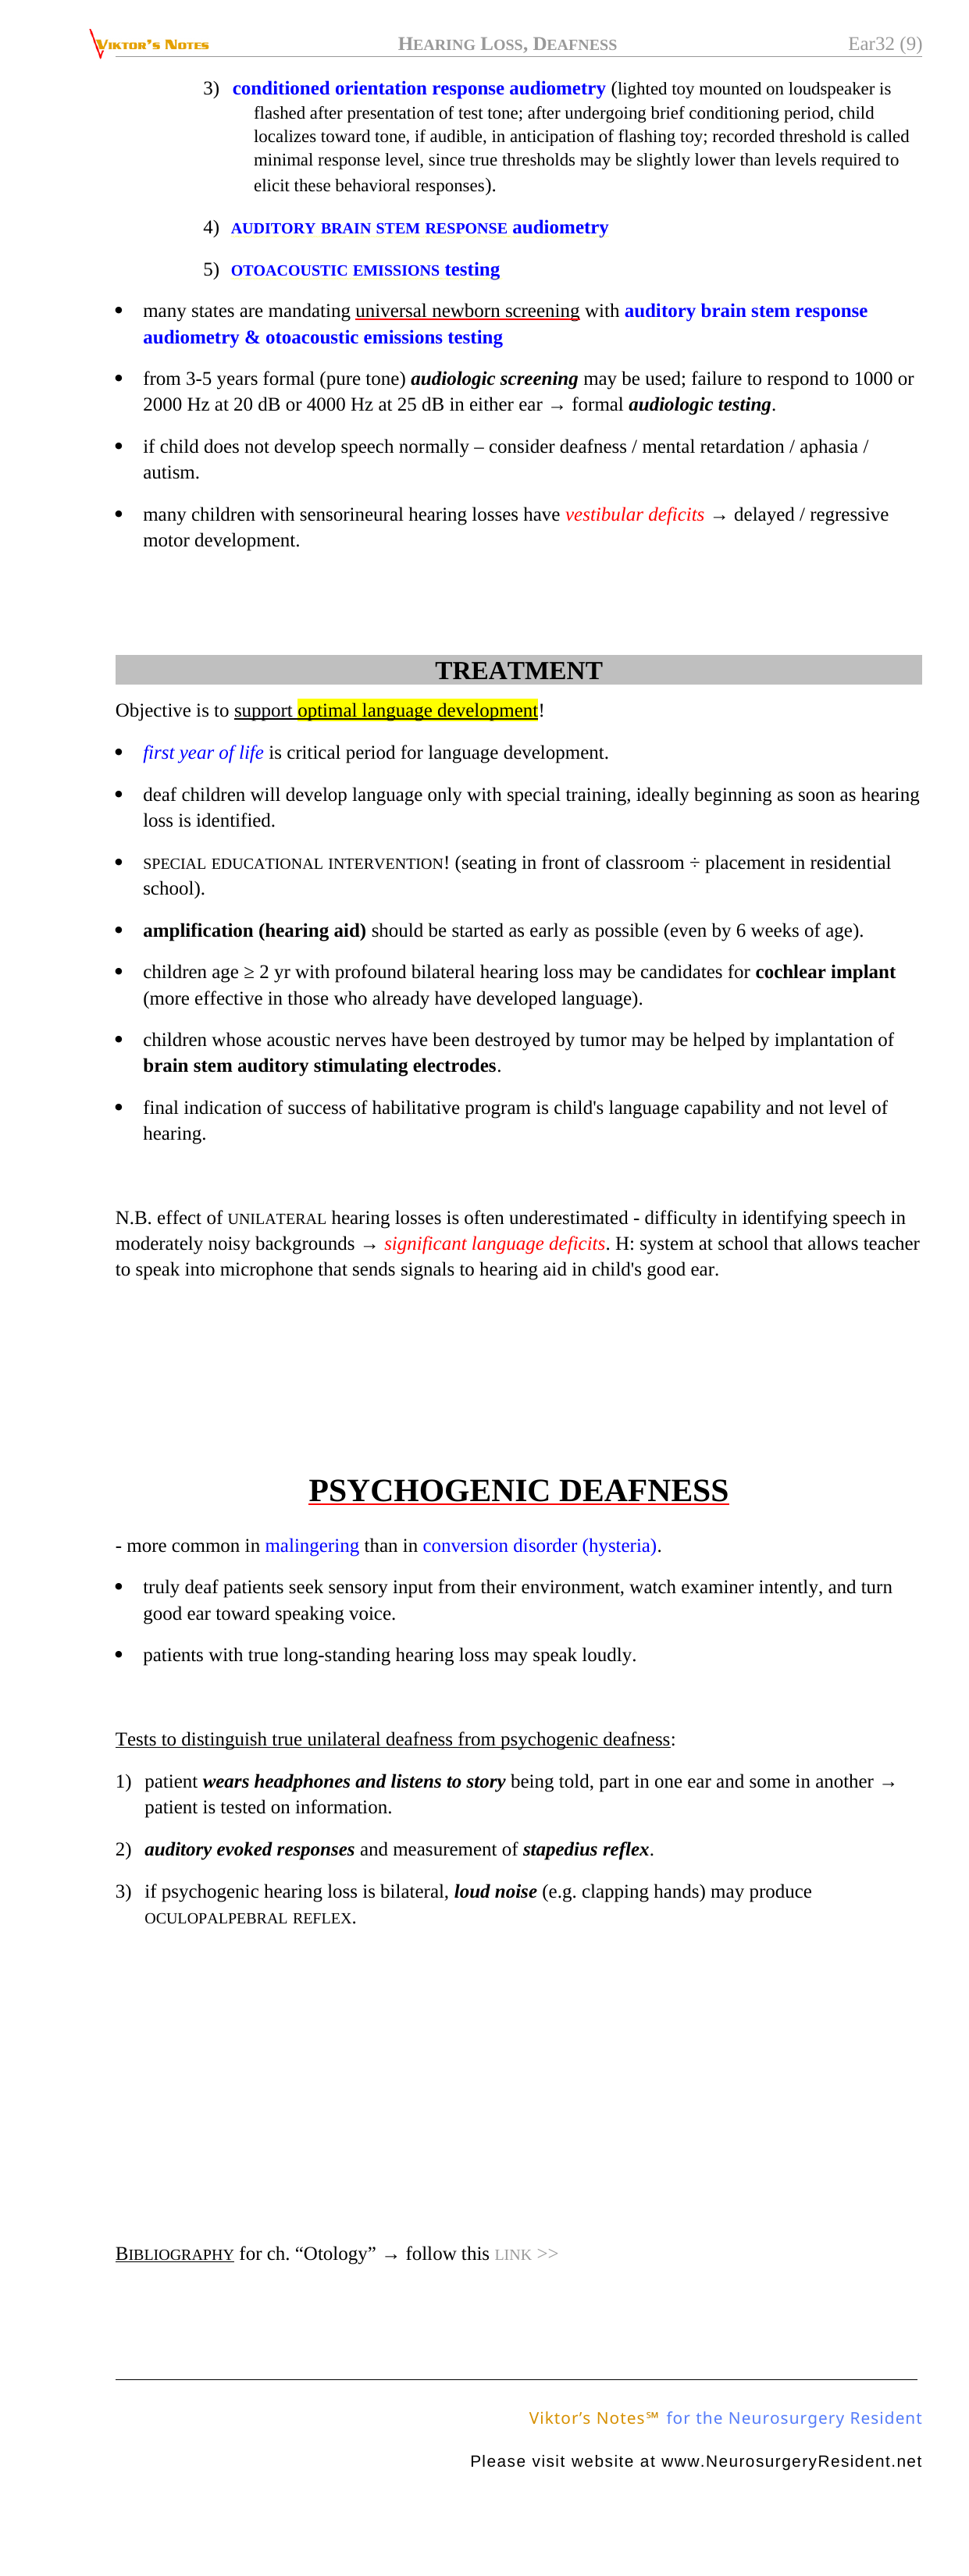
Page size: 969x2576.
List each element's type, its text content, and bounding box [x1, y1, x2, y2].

list children age ≥ 2 yr with profound bilateral hearing loss may be candidates for cochlear implant (more effective in those who already have developed language). [116, 961, 922, 1009]
list deaf children will develop language only with special training, ideally beginning as soon as hearing loss is identified. [116, 783, 922, 831]
list if child does not develop speech normally – consider deafness / mental retardation / aphasia / autism. [116, 435, 922, 483]
list first year of life is critical period for language development. [116, 741, 922, 763]
list patients with true long-standing hearing loss may speak loudly. [116, 1643, 922, 1666]
list many states are mandating universal newborn screening with auditory brain stem response audiometry & otoacoustic emissions testing [116, 299, 922, 347]
list auditory evoked responses and measurement of stapedius reflex. [116, 1838, 922, 1860]
text Bibliography for ch. “Otology” → follow this link >> [116, 2242, 922, 2264]
text Psychogenic Deafness [116, 1471, 922, 1508]
text Objective is to support optimal language development! [538, 699, 922, 721]
list otoacoustic emissions testing [203, 258, 922, 279]
picture [87, 29, 210, 61]
text Viktor’s Notes℠ for the Neurosurgery Resident [116, 2400, 922, 2430]
list final indication of success of habilitative program is child's language capability and not level of hearing. [116, 1096, 922, 1144]
list children whose acoustic nerves have been destroyed by tumor may be helped by implantation of brain stem auditory stimulating electrodes. [116, 1028, 922, 1076]
text Please visit website at www.NeurosurgeryResident.net [116, 2451, 922, 2470]
text Treatment [116, 655, 922, 685]
list if psychogenic hearing loss is bilateral, loud noise (e.g. clapping hands) may produce oculopalpebral reflex. [116, 1880, 922, 1927]
text Objective is to support optimal language development! [116, 699, 297, 721]
list amplification (hearing aid) should be started as early as possible (even by 6 weeks of age). [116, 919, 922, 941]
text Tests to distinguish true unilateral deafness from psychogenic deafness: [116, 1727, 922, 1750]
list from 3-5 years formal (pure tone) audiologic screening may be used; failure to respond to 1000 or 2000 Hz at 20 dB or 4000 Hz at 25 dB in either ear → formal audiologic testing. [116, 367, 922, 415]
list truly deaf patients seek sensory input from their environment, watch examiner intently, and turn good ear toward speaking voice. [116, 1575, 922, 1624]
list conditioned orientation response audiometry (lighted toy mounted on loudspeaker is flashed after presentation of test tone; after undergoing brief conditioning period, child localizes toward tone, if audible, in anticipation of flashing toy; recorded threshold is called minimal response level, since true thresholds may be slightly lower than levels required to elicit these behavioral responses). [203, 76, 922, 196]
text N.B. effect of unilateral hearing losses is often underestimated - difficulty in identifying speech in moderately noisy backgrounds → significant language deficits. H: system at school that allows teacher to speak into microphone that sends signals to hearing aid in child's good ear. [116, 1206, 922, 1280]
list many children with sensorineural hearing losses have vestibular deficits → delayed / regressive motor development. [116, 503, 922, 551]
text - more common in malingering than in conversion disorder (hysteria). [116, 1534, 922, 1556]
list special educational intervention! (seating in front of classroom ÷ placement in residential school). [116, 851, 922, 899]
list auditory brain stem response audiometry [203, 215, 922, 237]
list patient wears headphones and listens to story being told, part in one ear and some in another → patient is tested on information. [116, 1770, 922, 1818]
